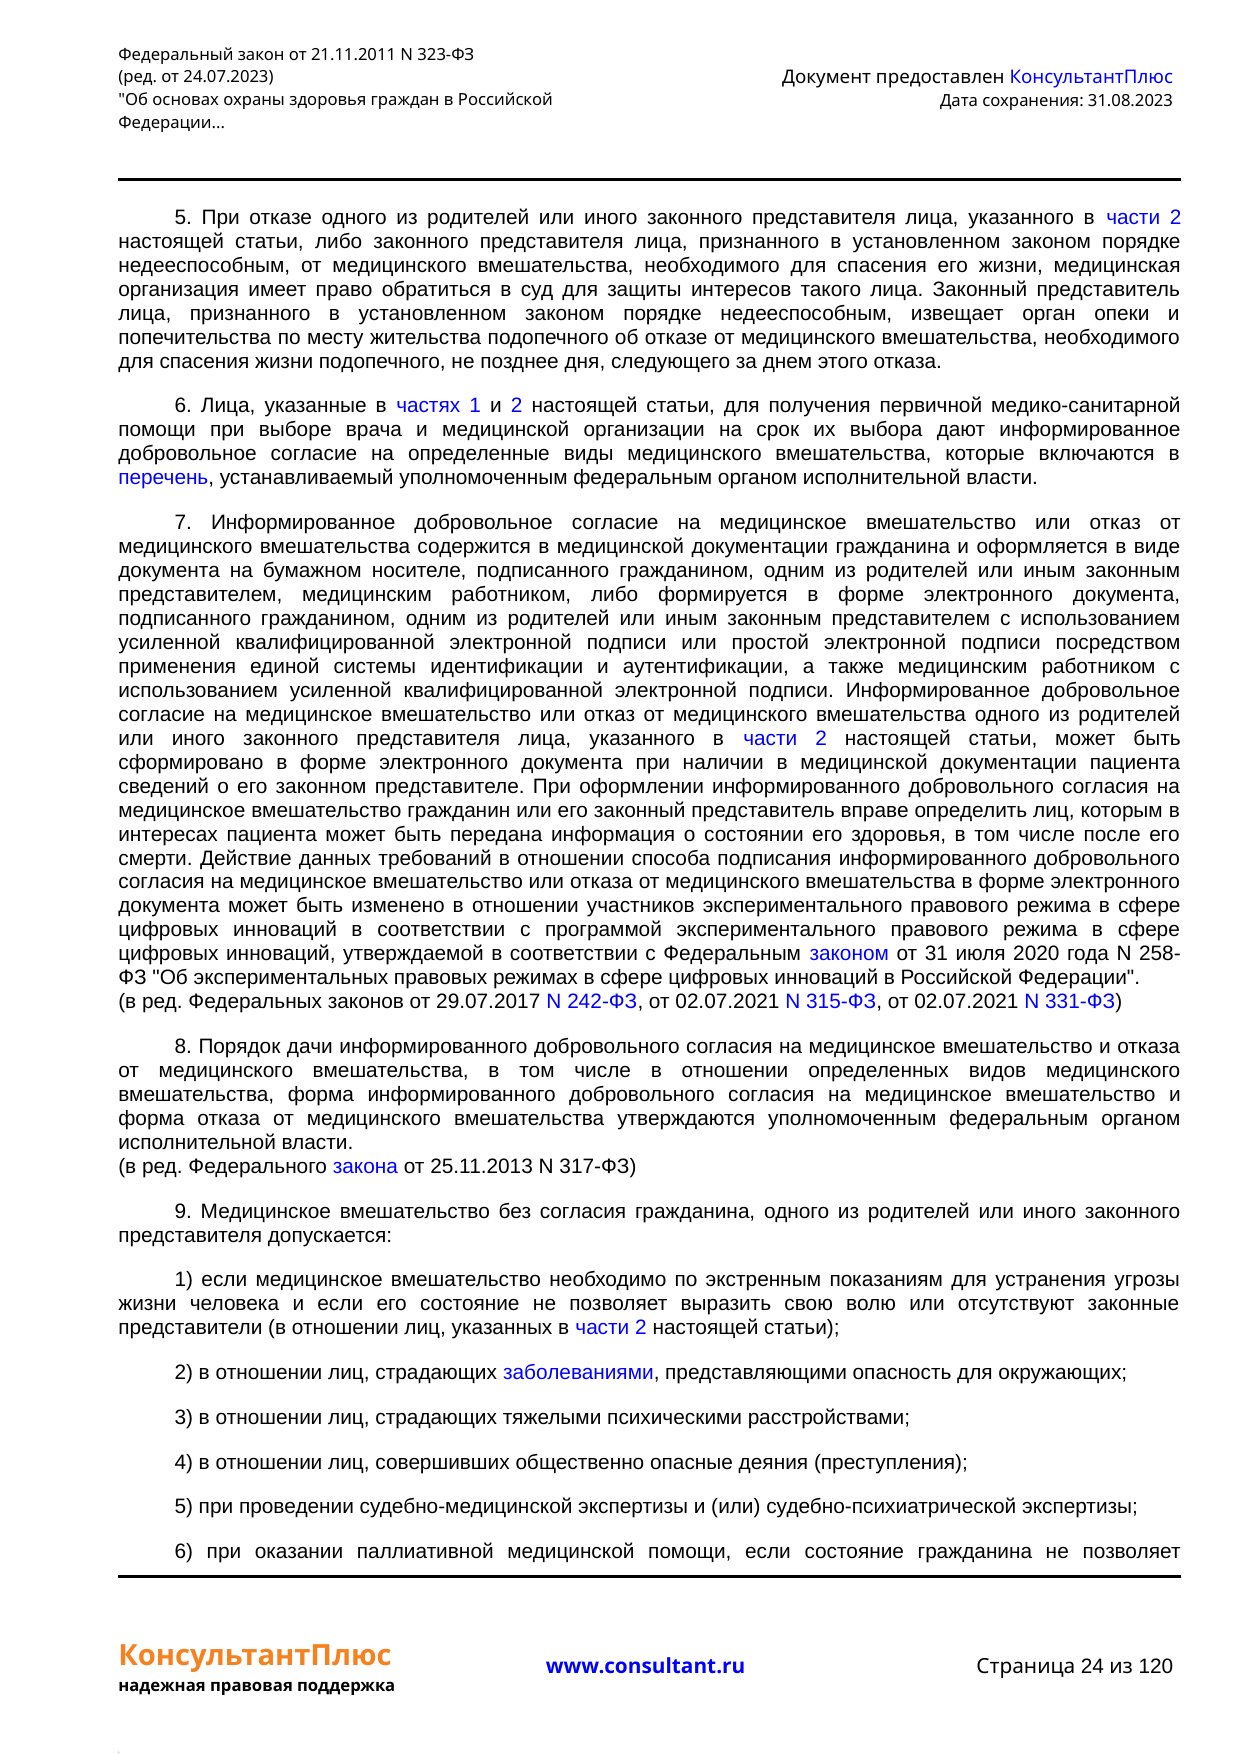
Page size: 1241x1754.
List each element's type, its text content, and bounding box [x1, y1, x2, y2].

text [118, 1539, 1181, 1563]
text 3) в отношении лиц, страдающих тяжелыми психическими расстройствами; [118, 1405, 1181, 1429]
text 7. Информированное добровольное согласие на медицинское вмешательство или отказ от медицинского вмешательства содержится в медицинской документации гражданина и оформляется в виде документа на бумажном носителе, подписанного гражданином, одним из родителей или иным законным представителем, медицинским работником, либо формируется в форме электронного документа, подписанного гражданином, одним из родителей или иным законным представителем с использованием усиленной квалифицированной электронной подписи или простой электронной подписи посредством применения единой системы идентификации и аутентификации, а также медицинским работником с использованием усиленной квалифицированной электронной подписи. Информированное добровольное согласие на медицинское вмешательство или отказ от медицинского вмешательства одного из родителей или иного законного представителя лица, указанного в части 2 настоящей статьи, может быть сформировано в форме электронного документа при наличии в медицинской документации пациента сведений о его законном представителе. При оформлении информированного добровольного согласия на медицинское вмешательство гражданин или его законный представитель вправе определить лиц, которым в интересах пациента может быть передана информация о состоянии его здоровья, в том числе после его смерти. Действие данных требований в отношении способа подписания информированного добровольного согласия на медицинское вмешательство или отказа от медицинского вмешательства в форме электронного документа может быть изменено в отношении участников экспериментального правового режима в сфере цифровых инноваций в соответствии с программой экспериментального правового режима в сфере цифровых инноваций, утверждаемой в соответствии с Федеральным законом от 31 июля 2020 года N 258-ФЗ "Об экспериментальных правовых режимах в сфере цифровых инноваций в Российской Федерации". [118, 510, 1181, 989]
text 5) при проведении судебно-медицинской экспертизы и (или) судебно-психиатрической экспертизы; [118, 1494, 1181, 1518]
text 2) в отношении лиц, страдающих заболеваниями, представляющими опасность для окружающих; [118, 1360, 1181, 1384]
text 4) в отношении лиц, совершивших общественно опасные деяния (преступления); [118, 1449, 1181, 1473]
text (в ред. Федерального закона от 25.11.2013 N 317-ФЗ) [118, 1154, 1181, 1178]
text 8. Порядок дачи информированного добровольного согласия на медицинское вмешательство и отказа от медицинского вмешательства, в том числе в отношении определенных видов медицинского вмешательства, форма информированного добровольного согласия на медицинское вмешательство и форма отказа от медицинского вмешательства утверждаются уполномоченным федеральным органом исполнительной власти. [118, 1034, 1181, 1154]
text 5. При отказе одного из родителей или иного законного представителя лица, указанного в части 2 настоящей статьи, либо законного представителя лица, признанного в установленном законом порядке недееспособным, от медицинского вмешательства, необходимого для спасения его жизни, медицинская организация имеет право обратиться в суд для защиты интересов такого лица. Законный представитель лица, признанного в установленном законом порядке недееспособным, извещает орган опеки и попечительства по месту жительства подопечного об отказе от медицинского вмешательства, необходимого для спасения жизни подопечного, не позднее дня, следующего за днем этого отказа. [118, 205, 1181, 372]
text 9. Медицинское вмешательство без согласия гражданина, одного из родителей или иного законного представителя допускается: [118, 1198, 1181, 1246]
text (в ред. Федеральных законов от 29.07.2017 N 242-ФЗ, от 02.07.2021 N 315-ФЗ, от 02.07.2021 N 331-ФЗ) [118, 989, 1181, 1013]
text 6. Лица, указанные в частях 1 и 2 настоящей статьи, для получения первичной медико-санитарной помощи при выборе врача и медицинской организации на срок их выбора дают информированное добровольное согласие на определенные виды медицинского вмешательства, которые включаются в перечень, устанавливаемый уполномоченным федеральным органом исполнительной власти. [118, 393, 1181, 489]
text 1) если медицинское вмешательство необходимо по экстренным показаниям для устранения угрозы жизни человека и если его состояние не позволяет выразить свою волю или отсутствуют законные представители (в отношении лиц, указанных в части 2 настоящей статьи); [118, 1267, 1181, 1339]
